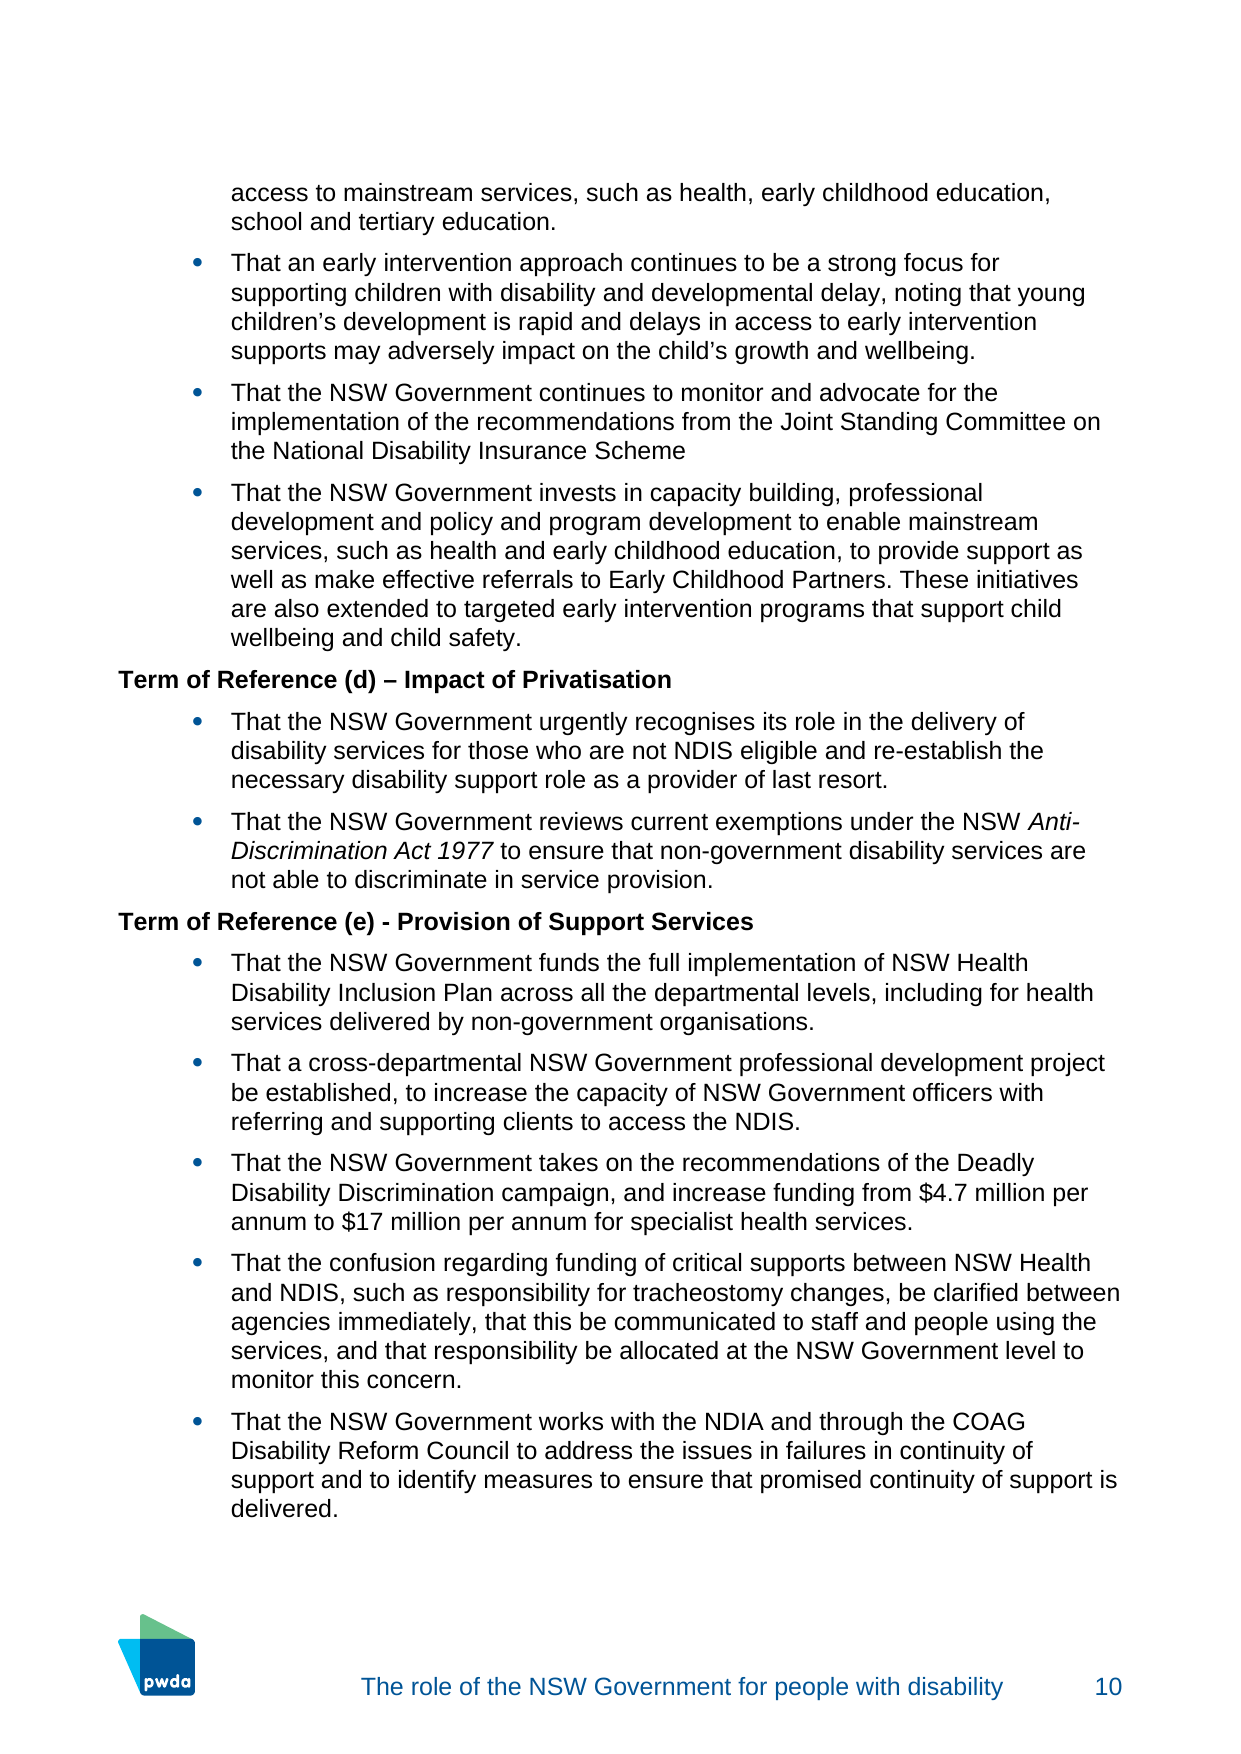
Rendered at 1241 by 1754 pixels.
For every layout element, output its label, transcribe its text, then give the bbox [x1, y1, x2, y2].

text That the NSW Government funds the full implementation of NSW Health Disability Inclusion Plan across all the departmental levels, including for health services delivered by non-government organisations. [193, 948, 1122, 1036]
text That the NSW Government urgently recognises its role in the delivery of disability services for those who are not NDIS eligible and re-establish the necessary disability support role as a provider of last resort. [193, 706, 1122, 794]
text That the NSW Government reviews current exemptions under the NSW Anti-Discrimination Act 1977 to ensure that non-government disability services are not able to discriminate in service provision. [193, 806, 1122, 894]
text That a cross-departmental NSW Government professional development project be established, to increase the capacity of NSW Government officers with referring and supporting clients to access the NDIS. [193, 1048, 1122, 1136]
text That an early intervention approach continues to be a strong focus for supporting children with disability and developmental delay, noting that young children’s development is rapid and delays in access to early intervention supports may adversely impact on the child’s growth and wellbeing. [193, 248, 1122, 365]
text That the confusion regarding funding of critical supports between NSW Health and NDIS, such as responsibility for tracheostomy changes, be clarified between agencies immediately, that this be communicated to staff and people using the services, and that responsibility be allocated at the NSW Government level to monitor this concern. [193, 1248, 1122, 1394]
text That the NSW Government continues to monitor and advocate for the implementation of the recommendations from the Joint Standing Committee on the National Disability Insurance Scheme [193, 377, 1122, 465]
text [193, 177, 1122, 236]
text Term of Reference (e) - Provision of Support Services [118, 906, 1122, 936]
text That the NSW Government takes on the recommendations of the Deadly Disability Discrimination campaign, and increase funding from $4.7 million per annum to $17 million per annum for specialist health services. [193, 1148, 1122, 1236]
text That the NSW Government invests in capacity building, professional development and policy and program development to enable mainstream services, such as health and early childhood education, to provide support as well as make effective referrals to Early Childhood Partners. These initiatives are also extended to targeted early intervention programs that support child wellbeing and child safety. [193, 477, 1122, 652]
text Term of Reference (d) – Impact of Privatisation [118, 665, 1122, 694]
